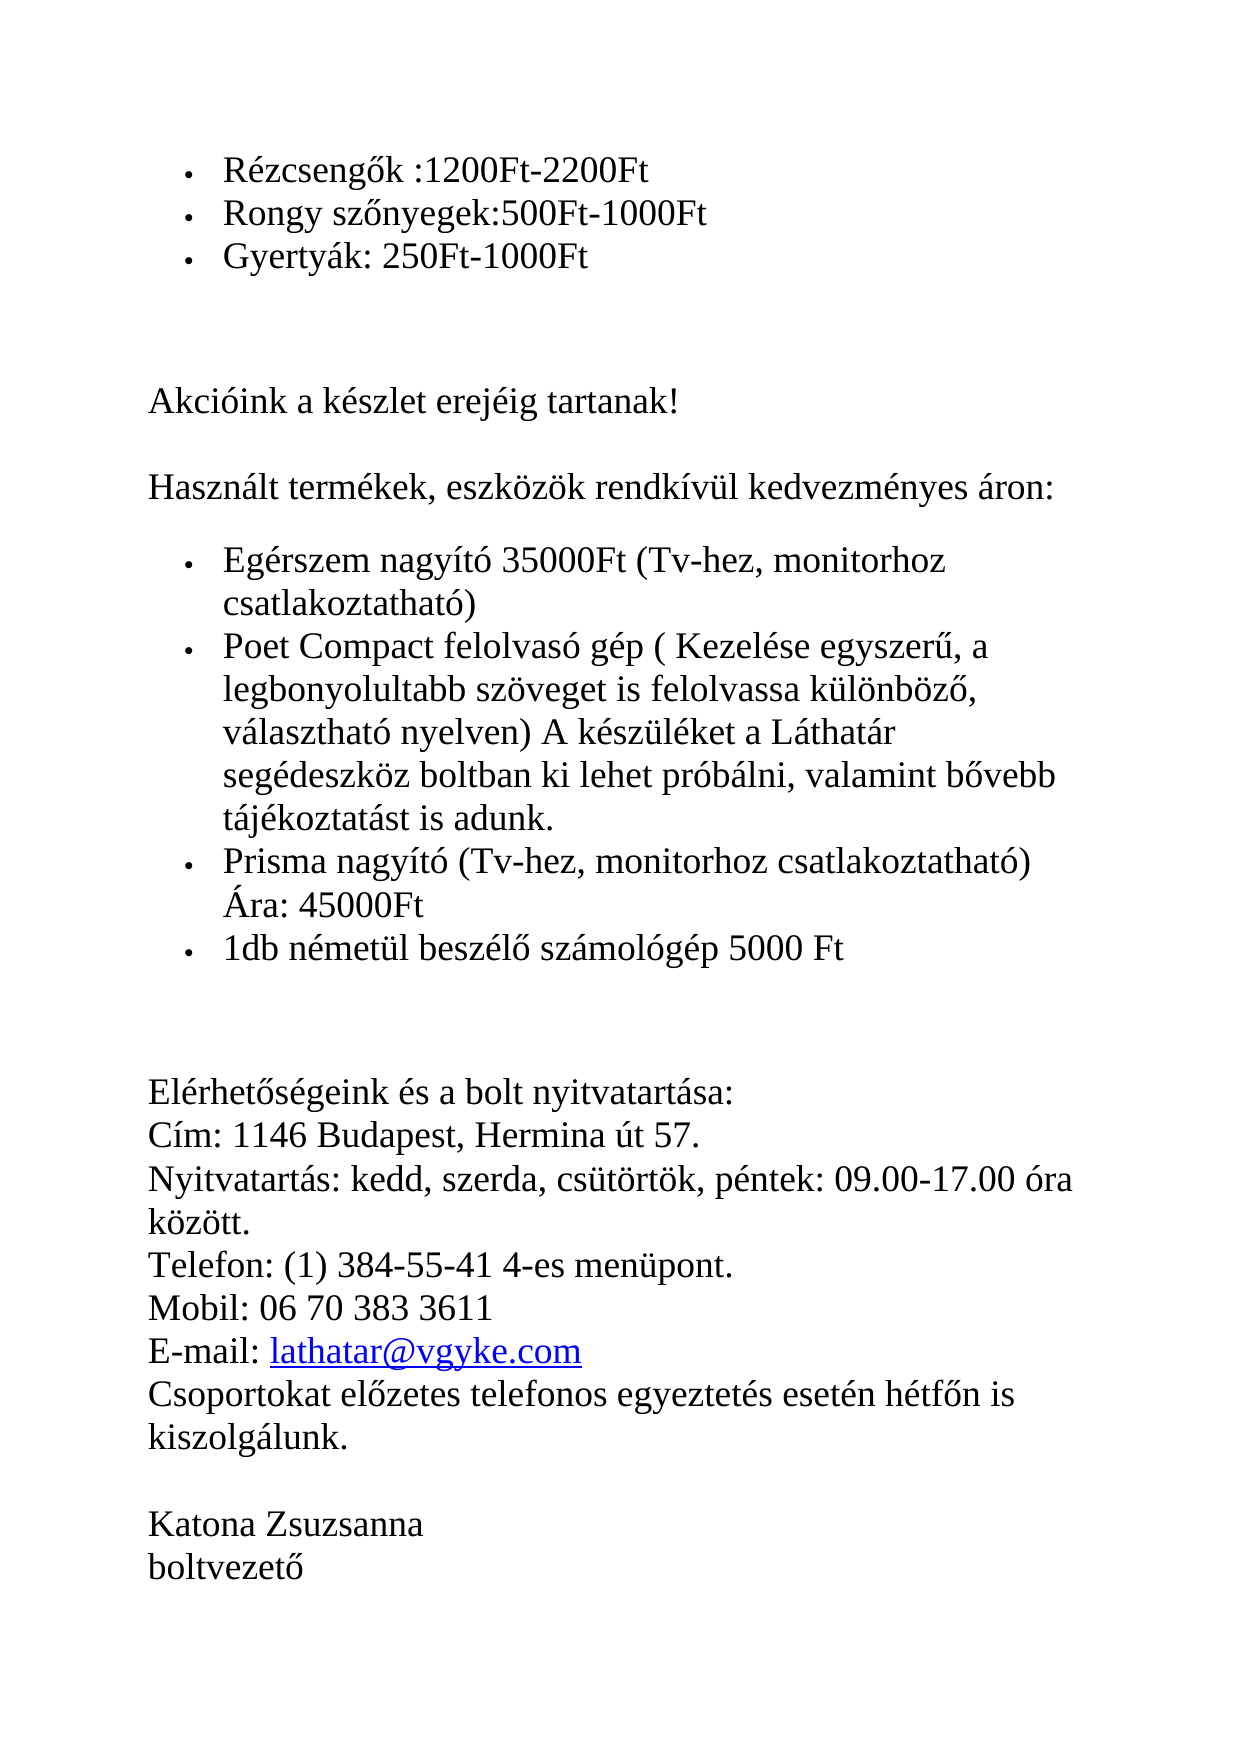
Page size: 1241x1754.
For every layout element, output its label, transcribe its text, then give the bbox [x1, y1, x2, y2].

text Elérhetőségeink és a bolt nyitvatartása: Cím: 1146 Budapest, Hermina út 57. Nyitvatartás: kedd, szerda, csütörtök, péntek: 09.00-17.00 óra között. Telefon: (1) 384-55-41 4-es menüpont. Mobil: 06 70 383 3611 E-mail: lathatar@vgyke.com Csoportokat előzetes telefonos egyeztetés esetén hétfőn is kiszolgálunk. Katona Zsuzsanna boltvezető [148, 1070, 1093, 1587]
list Prisma nagyító (Tv-hez, monitorhoz csatlakoztatható) Ára: 45000Ft [185, 839, 1093, 925]
list Gyertyák: 250Ft-1000Ft [185, 234, 1093, 277]
list Rongy szőnyegek:500Ft-1000Ft [185, 191, 1093, 234]
list Rézcsengők :1200Ft-2200Ft [185, 148, 1093, 191]
text Akcióink a készlet erejéig tartanak! Használt termékek, eszközök rendkívül kedvezményes áron: [148, 378, 1093, 508]
list Egérszem nagyító 35000Ft (Tv-hez, monitorhoz csatlakoztatható) [185, 537, 1093, 623]
list 1db németül beszélő számológép 5000 Ft [185, 925, 1093, 968]
list Poet Compact felolvasó gép ( Kezelése egyszerű, a legbonyolultabb szöveget is felolvassa különböző, választható nyelven) A készüléket a Láthatár segédeszköz boltban ki lehet próbálni, valamint bővebb tájékoztatást is adunk. [185, 623, 1093, 839]
